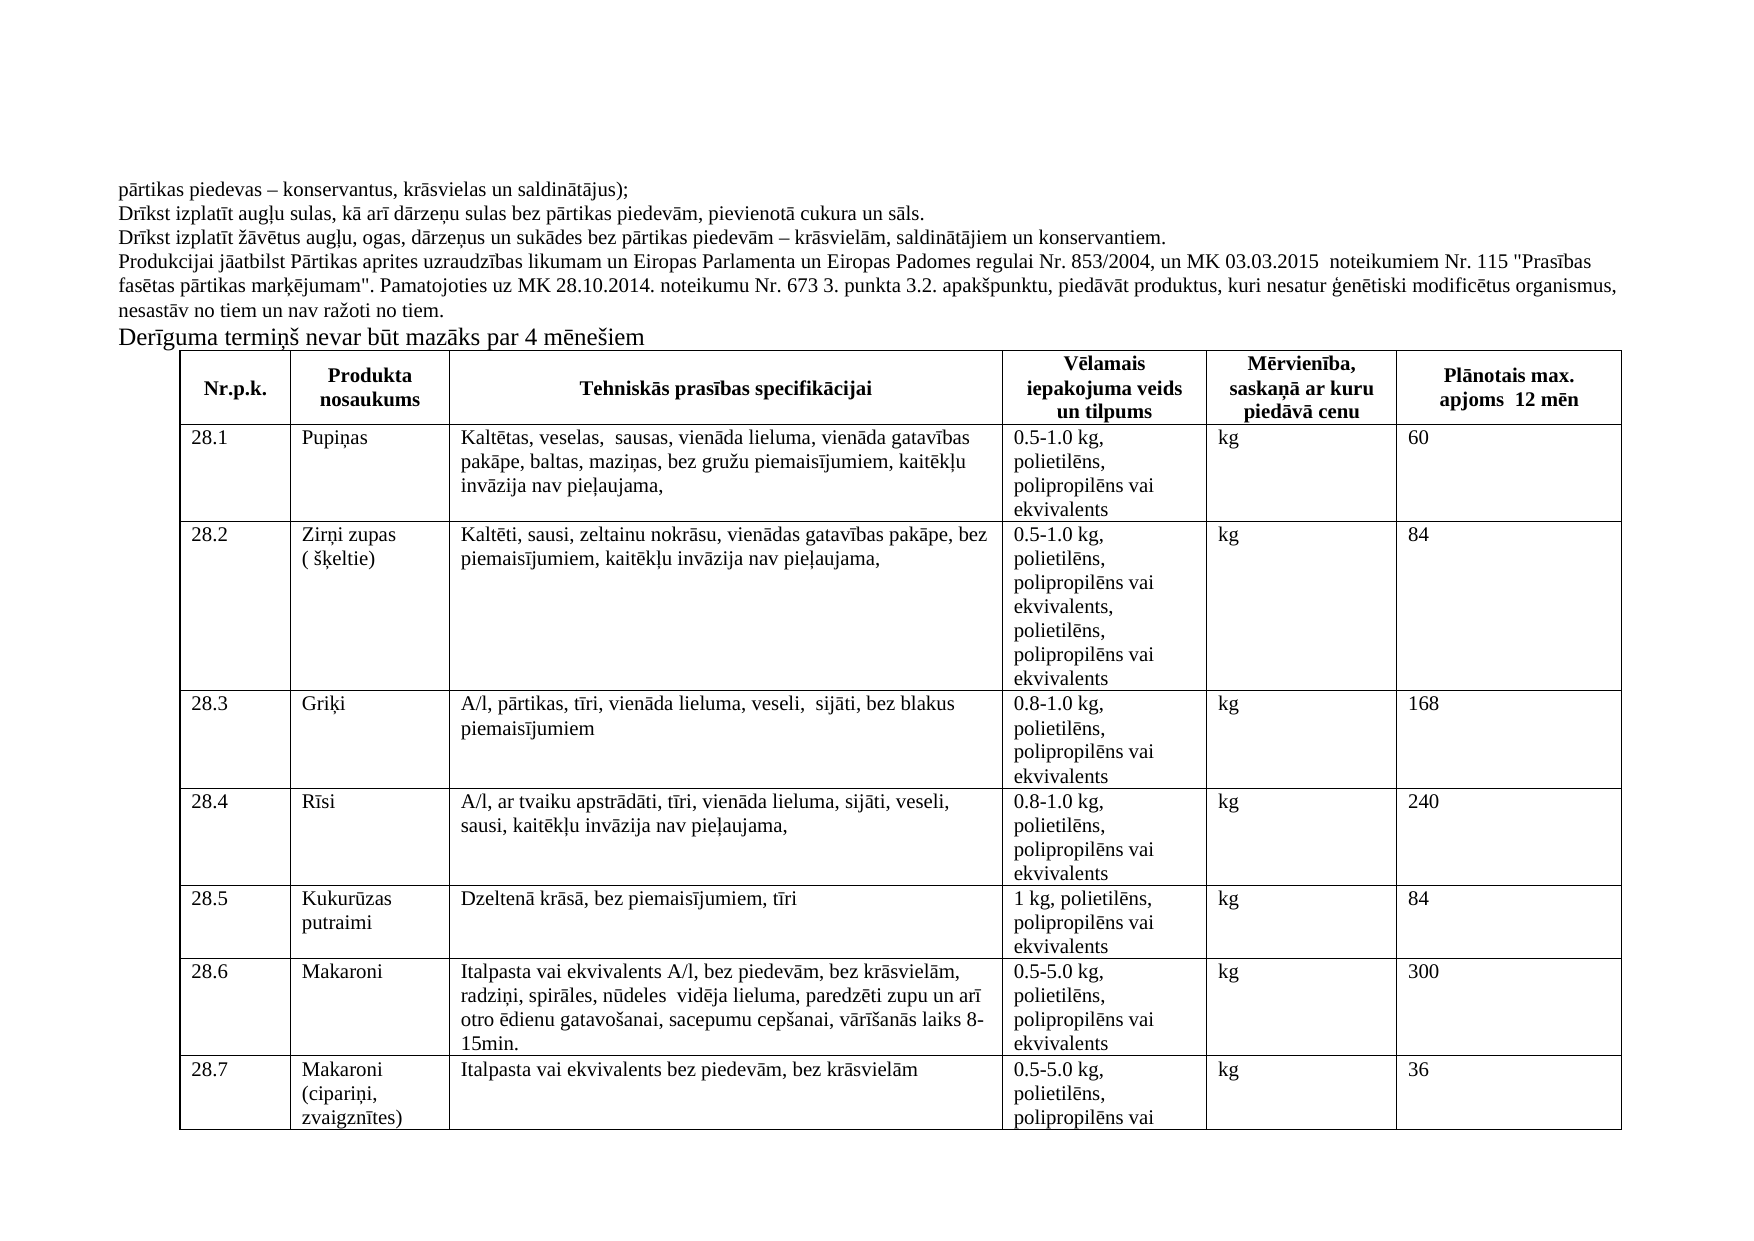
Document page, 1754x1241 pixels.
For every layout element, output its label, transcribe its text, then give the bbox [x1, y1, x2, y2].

text Drīkst izplatīt žāvētus augļu, ogas, dārzeņus un sukādes bez pārtikas piedevām – krāsvielām, saldinātājiem un konservantiem. [118, 225, 1636, 249]
table_cell 28.6 [181, 959, 290, 1055]
table_cell Kaltēti, sausi, zeltainu nokrāsu, vienādas gatavības pakāpe, bez piemaisījumiem, kaitēkļu invāzija nav pieļaujama, [450, 522, 1002, 690]
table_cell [291, 1056, 449, 1129]
text Produkcijai jāatbilst Pārtikas aprites uzraudzības likumam un Eiropas Parlamenta un Eiropas Padomes regulai Nr. 853/2004, un MK 03.03.2015 noteikumiem Nr. 115 "Prasības fasētas pārtikas marķējumam". Pamatojoties uz MK 28.10.2014. noteikumu Nr. 673 3. punkta 3.2. apakšpunktu, piedāvāt produktus, kuri nesatur ģenētiski modificētus organismus, nesastāv no tiem un nav ražoti no tiem. [118, 249, 1636, 322]
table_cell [450, 1056, 1002, 1129]
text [118, 177, 1636, 201]
table_cell 28.1 [181, 425, 290, 521]
table_cell kg [1207, 886, 1396, 958]
table_cell Kaltētas, veselas, sausas, vienāda lieluma, vienāda gatavības pakāpe, baltas, maziņas, bez gružu piemaisījumiem, kaitēkļu invāzija nav pieļaujama, [450, 425, 1002, 521]
table_cell 0.5-1.0 kg, polietilēns, polipropilēns vai ekvivalents [1003, 425, 1206, 521]
table_cell kg [1207, 425, 1396, 521]
table_cell kg [1207, 789, 1396, 885]
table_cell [1003, 1056, 1206, 1129]
table_cell Makaroni [291, 959, 449, 1055]
table_header Vēlamais iepakojuma veids un tilpums [1003, 351, 1206, 423]
table_cell 28.7 [181, 1056, 290, 1129]
table_cell 28.2 [181, 522, 290, 690]
table_cell Zirņi zupas ( šķeltie) [291, 522, 449, 690]
table_cell 1 kg, polietilēns, polipropilēns vai ekvivalents [1003, 886, 1206, 958]
table_cell Italpasta vai ekvivalents A/l, bez piedevām, bez krāsvielām, radziņi, spirāles, nūdeles vidēja lieluma, paredzēti zupu un arī otro ēdienu gatavošanai, sacepumu cepšanai, vārīšanās laiks 8-15min. [450, 959, 1002, 1055]
table_header Plānotais max. apjoms 12 mēn [1397, 351, 1621, 423]
table_cell 0.5-1.0 kg, polietilēns, polipropilēns vai ekvivalents, polietilēns, polipropilēns vai ekvivalents [1003, 522, 1206, 690]
table_cell A/l, pārtikas, tīri, vienāda lieluma, veseli, sijāti, bez blakus piemaisījumiem [450, 691, 1002, 788]
table_cell 60 [1397, 425, 1621, 521]
table_cell 240 [1397, 789, 1621, 885]
table_cell A/l, ar tvaiku apstrādāti, tīri, vienāda lieluma, sijāti, veseli, sausi, kaitēkļu invāzija nav pieļaujama, [450, 789, 1002, 885]
table_cell 28.5 [181, 886, 290, 958]
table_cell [1003, 959, 1206, 1055]
table_cell kg [1207, 522, 1396, 690]
table_header Tehniskās prasības specifikācijai [450, 351, 1002, 423]
table_cell 28.3 [181, 691, 290, 788]
table_cell 0.8-1.0 kg, polietilēns, polipropilēns vai ekvivalents [1003, 789, 1206, 885]
table_cell 168 [1397, 691, 1621, 788]
table_cell kg [1207, 691, 1396, 788]
table_cell Kukurūzas putraimi [291, 886, 449, 958]
table_cell Pupiņas [291, 425, 449, 521]
subtitle Derīguma termiņš nevar būt mazāks par 4 mēnešiem [118, 322, 1636, 350]
table_cell 28.4 [181, 789, 290, 885]
table_cell kg [1207, 959, 1396, 1055]
table_cell Griķi [291, 691, 449, 788]
table_header Nr.p.k. [181, 351, 290, 423]
table_header Mērvienība, saskaņā ar kuru piedāvā cenu [1207, 351, 1396, 423]
table_header Produkta nosaukums [291, 351, 449, 423]
table_cell 0.8-1.0 kg, polietilēns, polipropilēns vai ekvivalents [1003, 691, 1206, 788]
table_cell 84 [1397, 886, 1621, 958]
text Drīkst izplatīt augļu sulas, kā arī dārzeņu sulas bez pārtikas piedevām, pievienotā cukura un sāls. [118, 201, 1636, 225]
table_cell Dzeltenā krāsā, bez piemaisījumiem, tīri [450, 886, 1002, 958]
table_cell Rīsi [291, 789, 449, 885]
table_cell 36 [1397, 1056, 1621, 1129]
table_cell 84 [1397, 522, 1621, 690]
table_cell 300 [1397, 959, 1621, 1055]
table_cell kg [1207, 1056, 1396, 1129]
